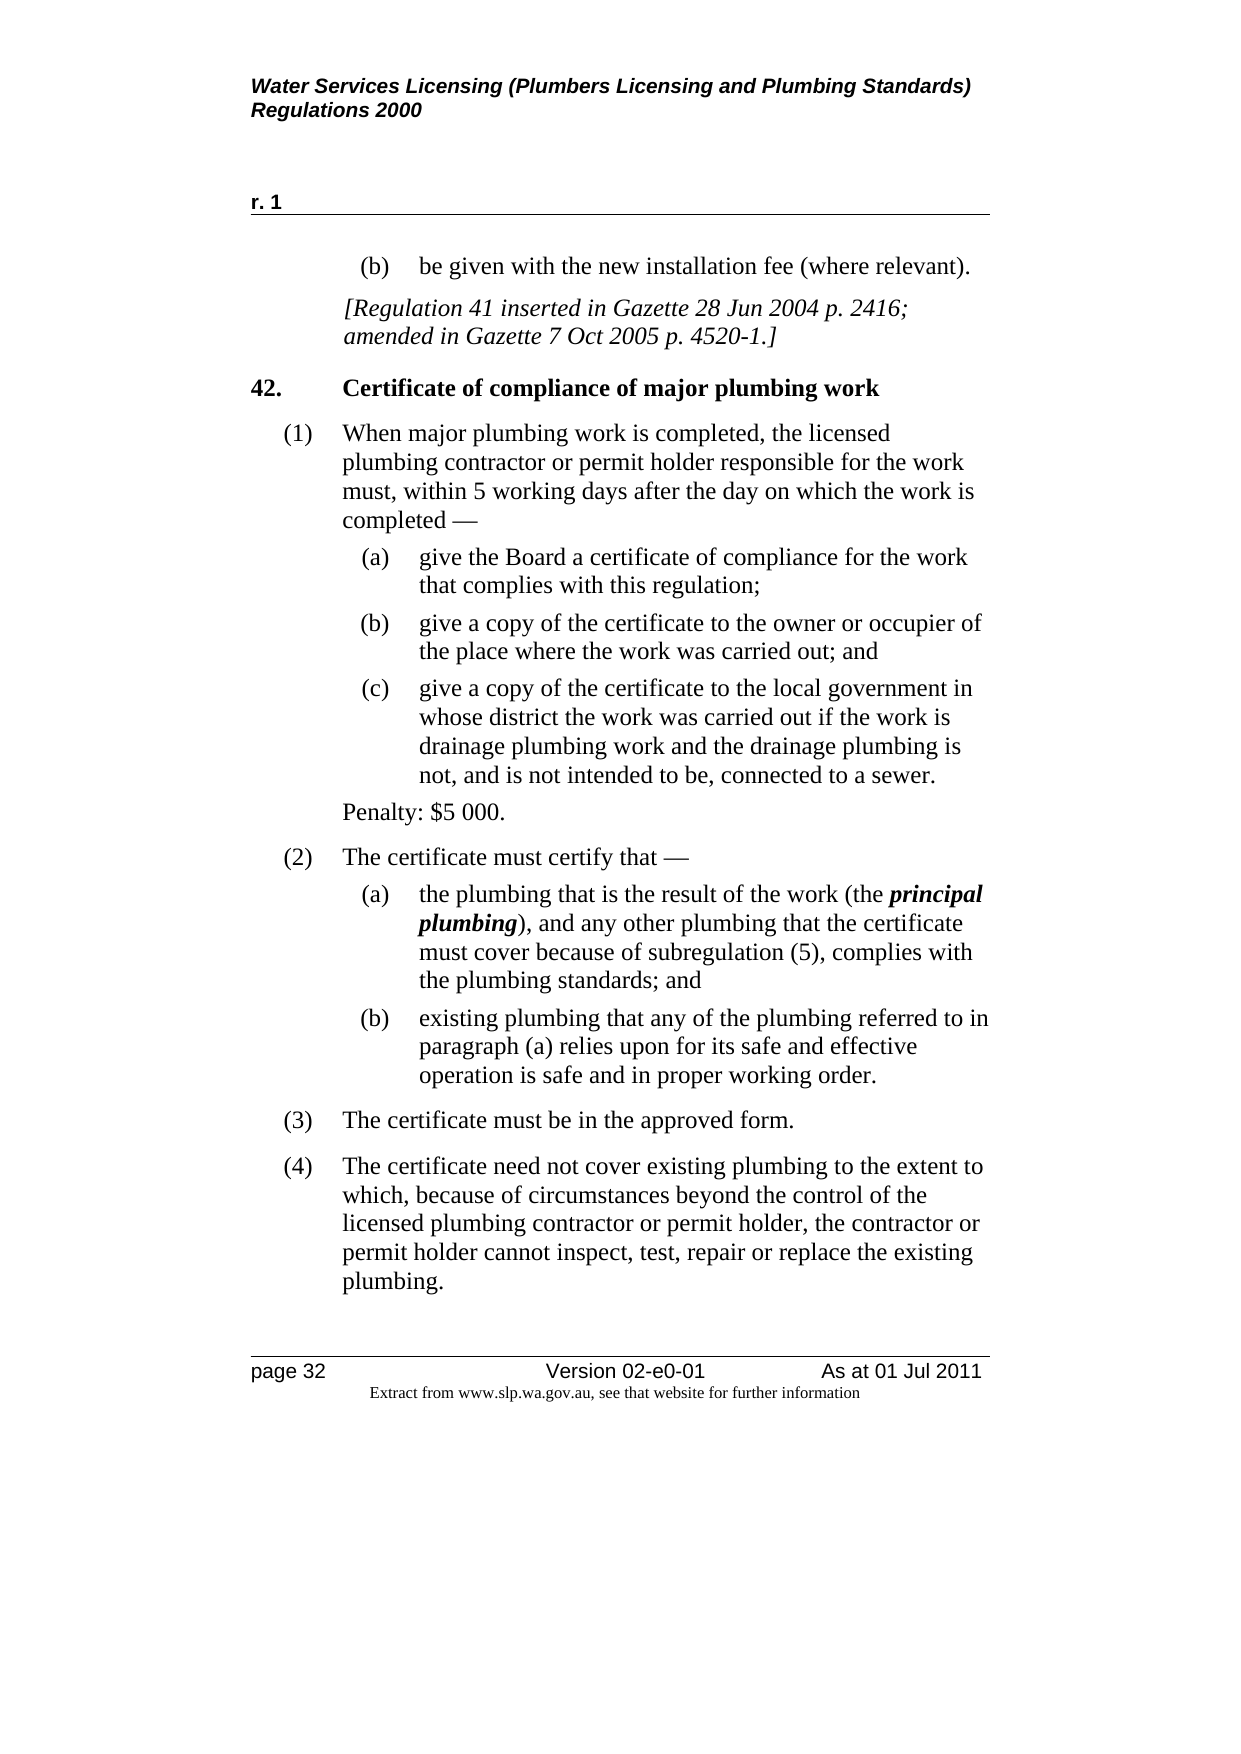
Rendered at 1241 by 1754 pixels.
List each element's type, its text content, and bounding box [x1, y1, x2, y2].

text (3) The certificate must be in the approved form. [251, 1106, 990, 1134]
text (1) When major plumbing work is completed, the licensed plumbing contractor or permit holder responsible for the work must, within 5 working days after the day on which the work is completed — [251, 418, 990, 533]
text (4) The certificate need not cover existing plumbing to the extent to which, because of circumstances beyond the control of the licensed plumbing contractor or permit holder, the contractor or permit holder cannot inspect, test, repair or replace the existing plumbing. [251, 1151, 990, 1295]
text [Regulation 41 inserted in Gazette 28 Jun 2004 p. 2416; amended in Gazette 7 Oct 2005 p. 4520-1.] [251, 293, 990, 350]
text (a) give the Board a certificate of compliance for the work that complies with this regulation; [251, 542, 990, 599]
subtitle 42. Certificate of compliance of major plumbing work [251, 373, 990, 402]
text (b) existing plumbing that any of the plumbing referred to in paragraph (a) relies upon for its safe and effective operation is safe and in proper working order. [251, 1003, 990, 1089]
text (a) the plumbing that is the result of the work (the principal plumbing), and any other plumbing that the certificate must cover because of subregulation (5), complies with the plumbing standards; and [251, 879, 990, 994]
text (b) give a copy of the certificate to the owner or occupier of the place where the work was carried out; and [251, 608, 990, 665]
text (c) give a copy of the certificate to the local government in whose district the work was carried out if the work is drainage plumbing work and the drainage plumbing is not, and is not intended to be, connected to a sewer. [251, 673, 990, 788]
text (2) The certificate must certify that — [251, 842, 990, 871]
text Penalty: $5 000. [251, 797, 990, 826]
text (b) be given with the new installation fee (where relevant). [251, 251, 990, 280]
